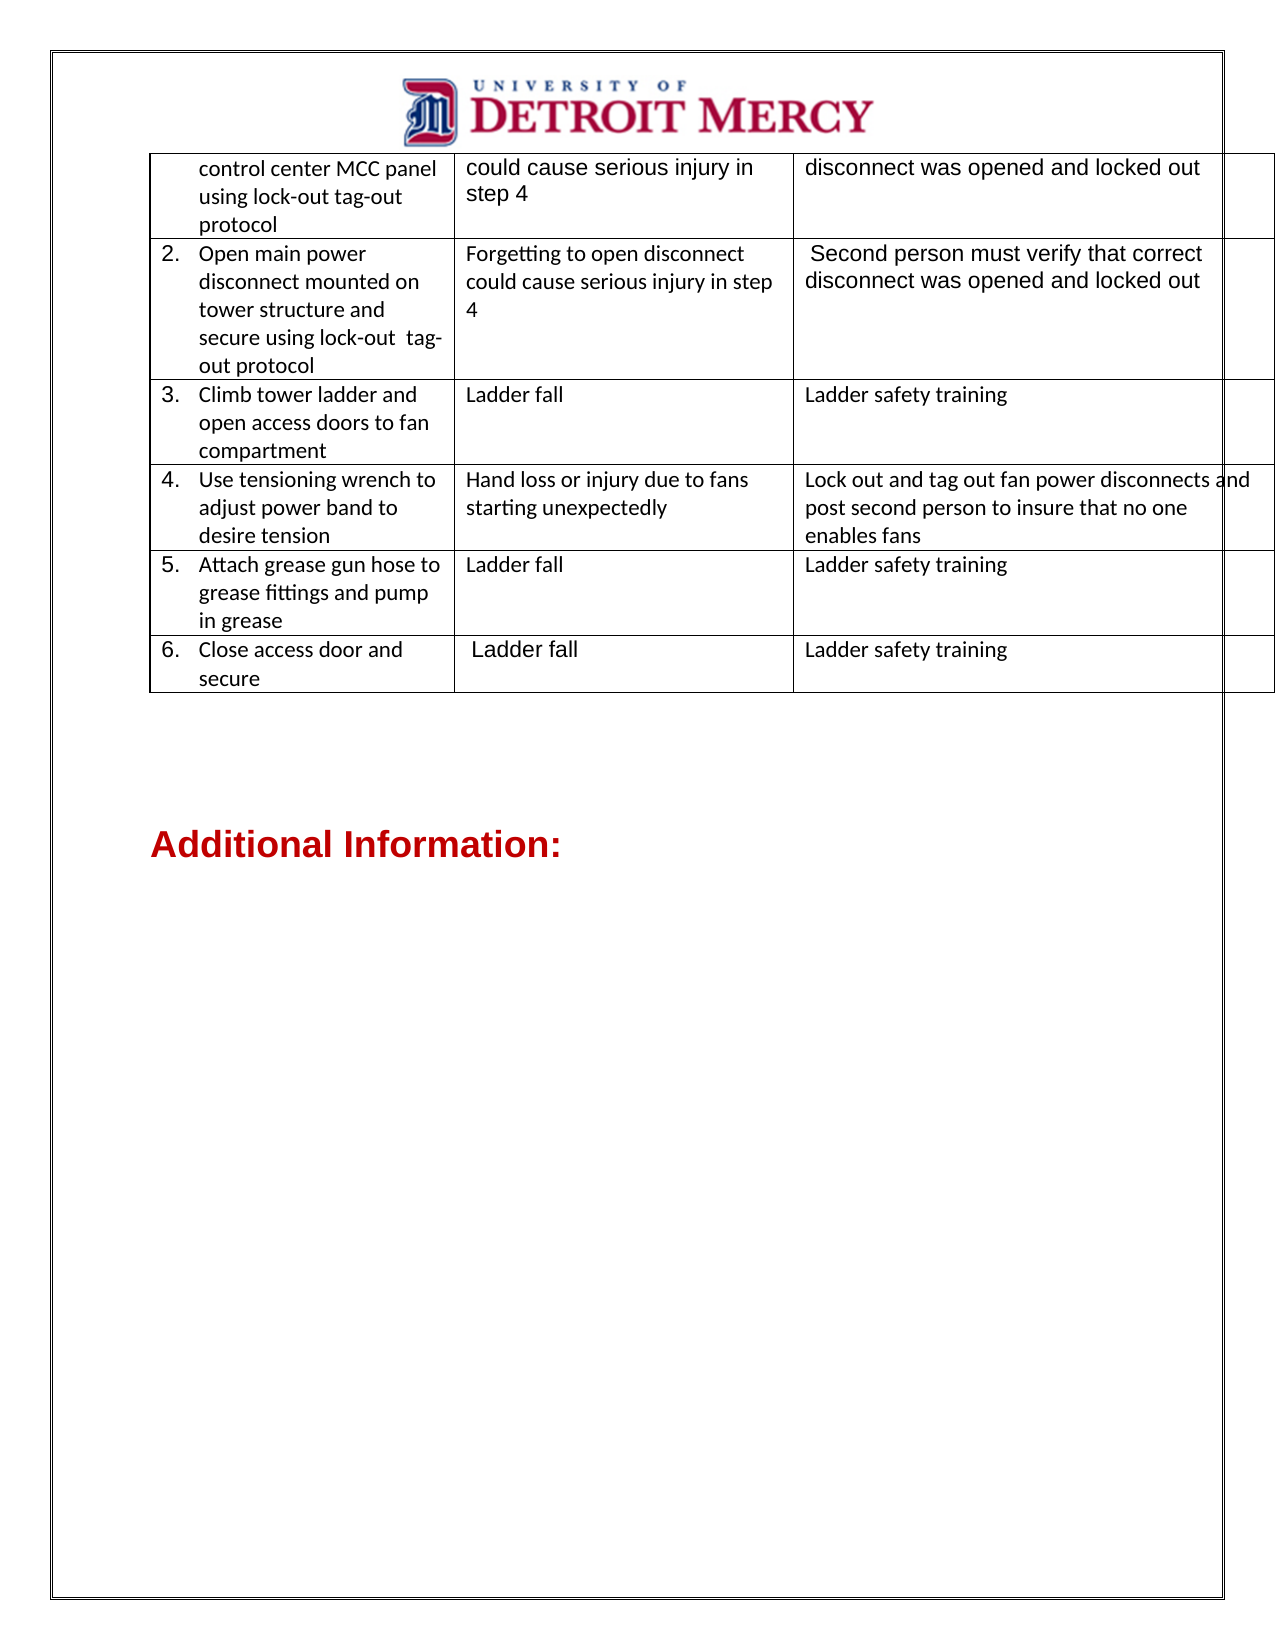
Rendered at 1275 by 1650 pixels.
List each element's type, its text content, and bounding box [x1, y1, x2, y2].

table_cell [455, 154, 793, 238]
table_cell [1225, 154, 1274, 238]
table_cell [794, 154, 1222, 238]
picture [398, 75, 877, 153]
text Additional Information: [150, 823, 1125, 866]
